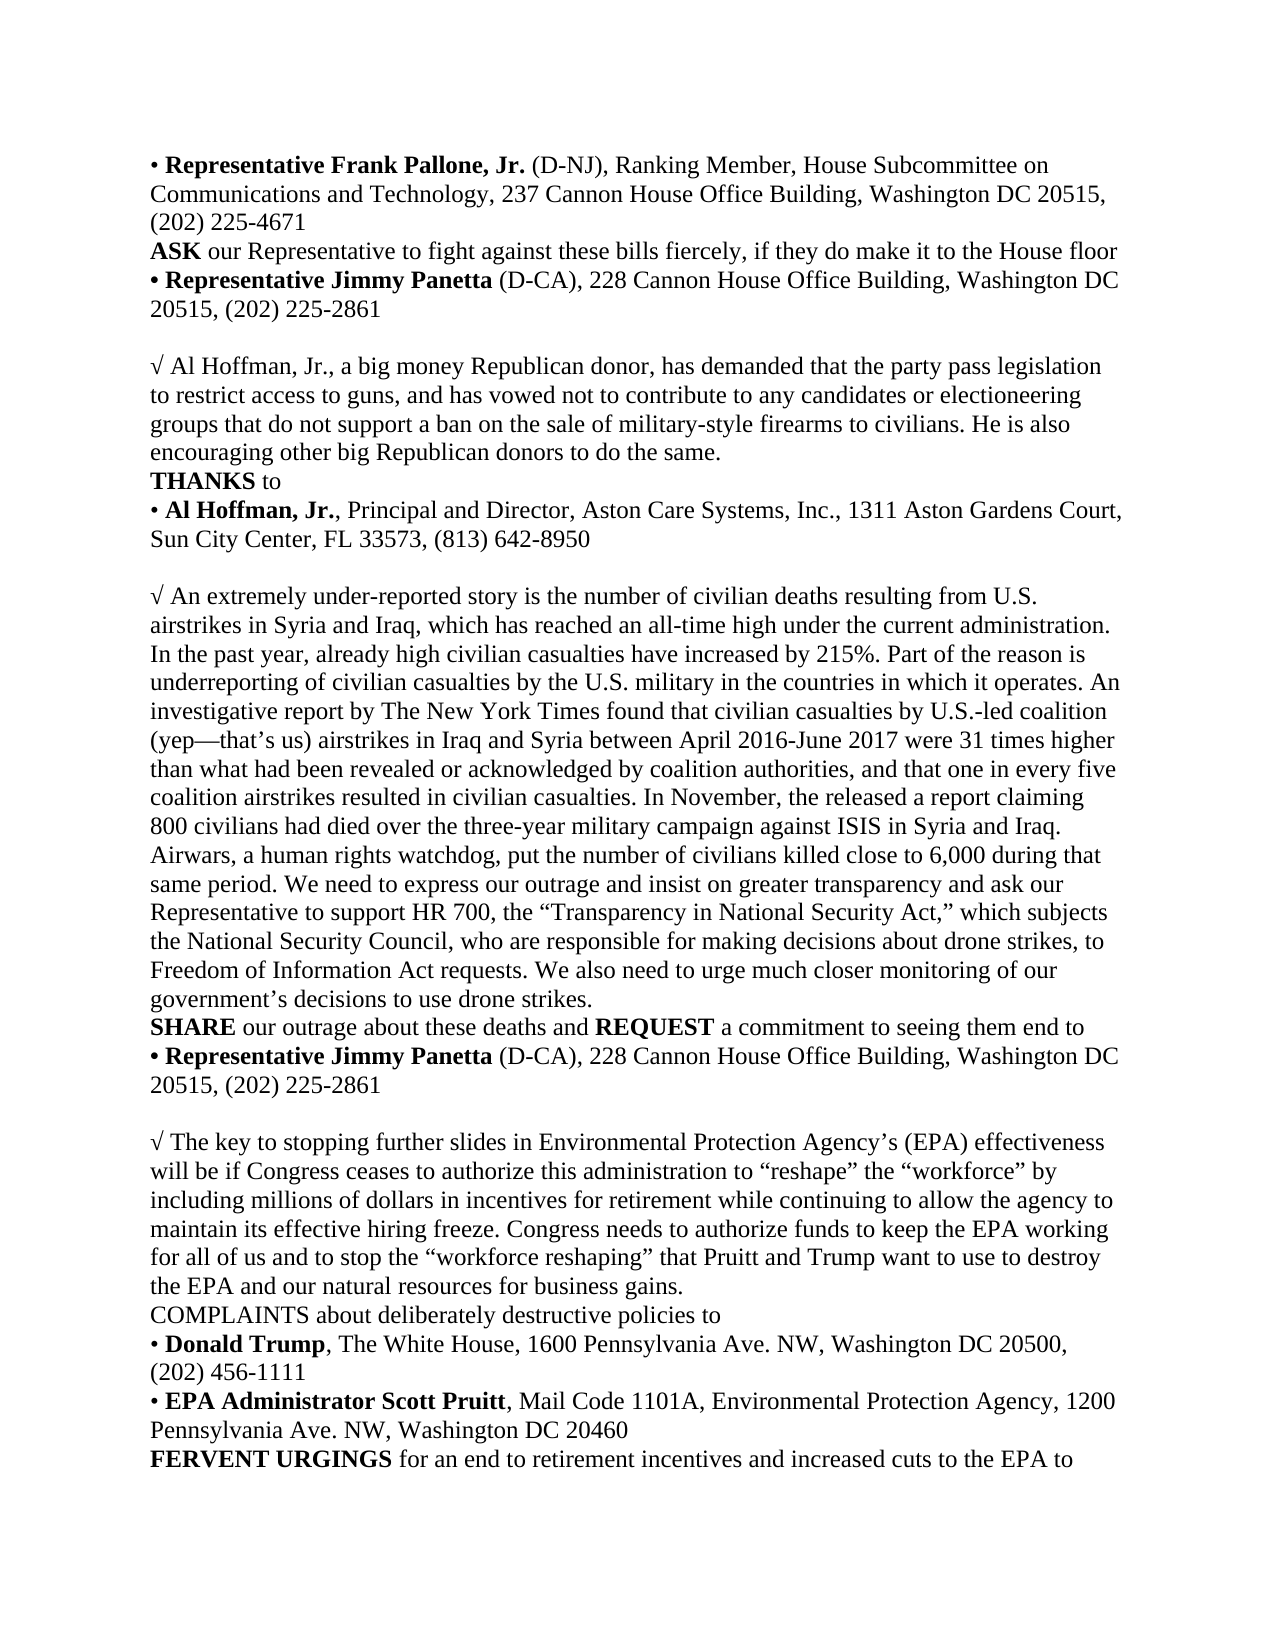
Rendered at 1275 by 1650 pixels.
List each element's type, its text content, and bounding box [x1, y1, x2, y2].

text • Representative Jimmy Panetta (D-CA), 228 Cannon House Office Building, Washington DC 20515, (202) 225-2861 [150, 1041, 1125, 1099]
text SHARE our outrage about these deaths and REQUEST a commitment to seeing them end to [150, 1012, 1125, 1041]
text √ The key to stopping further slides in Environmental Protection Agency’s (EPA) effectiveness will be if Congress ceases to authorize this administration to “reshape” the “workforce” by including millions of dollars in incentives for retirement while continuing to allow the agency to maintain its effective hiring freeze. Congress needs to authorize funds to keep the EPA working for all of us and to stop the “workforce reshaping” that Pruitt and Trump want to use to destroy the EPA and our natural resources for business gains. [150, 1127, 1125, 1300]
text • EPA Administrator Scott Pruitt, Mail Code 1101A, Environmental Protection Agency, 1200 Pennsylvania Ave. NW, Washington DC 20460 [150, 1386, 1125, 1444]
text • Representative Frank Pallone, Jr. (D-NJ), Ranking Member, House Subcommittee on Communications and Technology, 237 Cannon House Office Building, Washington DC 20515, (202) 225-4671 [150, 150, 1125, 236]
text • Al Hoffman, Jr., Principal and Director, Aston Care Systems, Inc., 1311 Aston Gardens Court, Sun City Center, FL 33573, (813) 642-8950 [150, 495, 1125, 552]
text THANKS to [150, 466, 1125, 495]
text FERVENT URGINGS for an end to retirement incentives and increased cuts to the EPA to [150, 1444, 1125, 1472]
text • Donald Trump, The White House, 1600 Pennsylvania Ave. NW, Washington DC 20500, (202) 456-1111 [150, 1329, 1125, 1386]
text √ An extremely under-reported story is the number of civilian deaths resulting from U.S. airstrikes in Syria and Iraq, which has reached an all-time high under the current administration. In the past year, already high civilian casualties have increased by 215%. Part of the reason is underreporting of civilian casualties by the U.S. military in the countries in which it operates. An investigative report by The New York Times found that civilian casualties by U.S.-led coalition (yep—that’s us) airstrikes in Iraq and Syria between April 2016-June 2017 were 31 times higher than what had been revealed or acknowledged by coalition authorities, and that one in every five coalition airstrikes resulted in civilian casualties. In November, the released a report claiming 800 civilians had died over the three-year military campaign against ISIS in Syria and Iraq. Airwars, a human rights watchdog, put the number of civilians killed close to 6,000 during that same period. We need to express our outrage and insist on greater transparency and ask our Representative to support HR 700, the “Transparency in National Security Act,” which subjects the National Security Council, who are responsible for making decisions about drone strikes, to Freedom of Information Act requests. We also need to urge much closer monitoring of our government’s decisions to use drone strikes. [150, 581, 1125, 1012]
text √ Al Hoffman, Jr., a big money Republican donor, has demanded that the party pass legislation to restrict access to guns, and has vowed not to contribute to any candidates or electioneering groups that do not support a ban on the sale of military-style firearms to civilians. He is also encouraging other big Republican donors to do the same. [150, 351, 1125, 466]
text • Representative Jimmy Panetta (D-CA), 228 Cannon House Office Building, Washington DC 20515, (202) 225-2861 [150, 265, 1125, 322]
text COMPLAINTS about deliberately destructive policies to [150, 1300, 1125, 1329]
